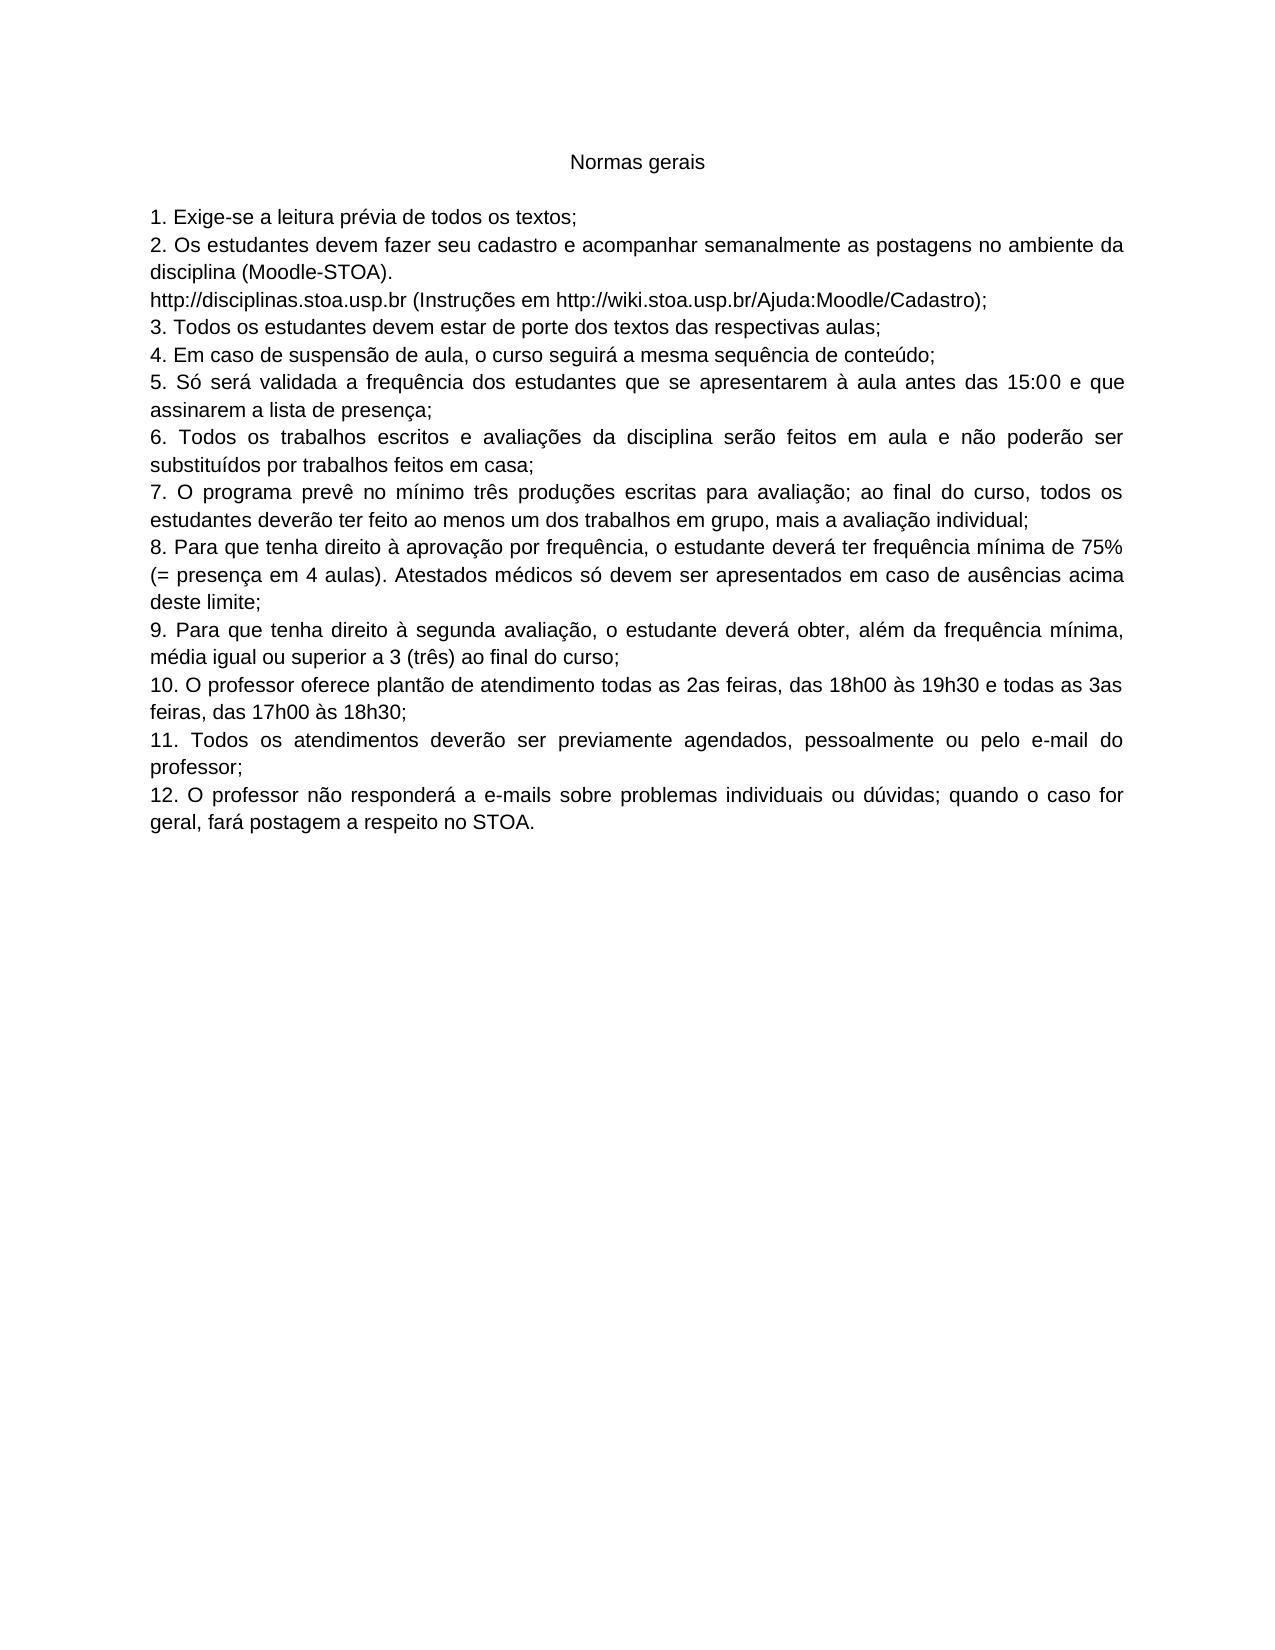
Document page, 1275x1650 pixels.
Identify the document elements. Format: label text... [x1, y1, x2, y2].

text 11. Todos os atendimentos deverão ser previamente agendados, pessoalmente ou pelo e-mail do professor; [150, 727, 1125, 779]
text http://disciplinas.stoa.usp.br (Instruções em http://wiki.stoa.usp.br/Ajuda:Moodle/Cadastro); [150, 287, 1125, 311]
text 5. Só será validada a frequência dos estudantes que se apresentarem à aula antes das 15:00 e que assinarem a lista de presença; [150, 370, 1125, 421]
text 1. Exige-se a leitura prévia de todos os textos; [150, 205, 1125, 229]
text 3. Todos os estudantes devem estar de porte dos textos das respectivas aulas; [150, 315, 1125, 339]
text 6. Todos os trabalhos escritos e avaliações da disciplina serão feitos em aula e não poderão ser substituídos por trabalhos feitos em casa; [150, 425, 1125, 476]
text 8. Para que tenha direito à aprovação por frequência, o estudante deverá ter frequência mínima de 75% (= presença em 4 aulas). Atestados médicos só devem ser apresentados em caso de ausências acima deste limite; [150, 535, 1125, 614]
text 10. O professor oferece plantão de atendimento todas as 2as feiras, das 18h00 às 19h30 e todas as 3as feiras, das 17h00 às 18h30; [150, 672, 1125, 724]
text 2. Os estudantes devem fazer seu cadastro e acompanhar semanalmente as postagens no ambiente da disciplina (Moodle-STOA). [150, 232, 1125, 284]
text 4. Em caso de suspensão de aula, o curso seguirá a mesma sequência de conteúdo; [150, 342, 1125, 366]
text 7. O programa prevê no mínimo três produções escritas para avaliação; ao final do curso, todos os estudantes deverão ter feito ao menos um dos trabalhos em grupo, mais a avaliação individual; [150, 480, 1125, 531]
text Normas gerais [150, 150, 1125, 174]
text 9. Para que tenha direito à segunda avaliação, o estudante deverá obter, além da frequência mínima, média igual ou superior a 3 (três) ao final do curso; [150, 617, 1125, 669]
text 12. O professor não responderá a e-mails sobre problemas individuais ou dúvidas; quando o caso for geral, fará postagem a respeito no STOA. [150, 782, 1125, 834]
